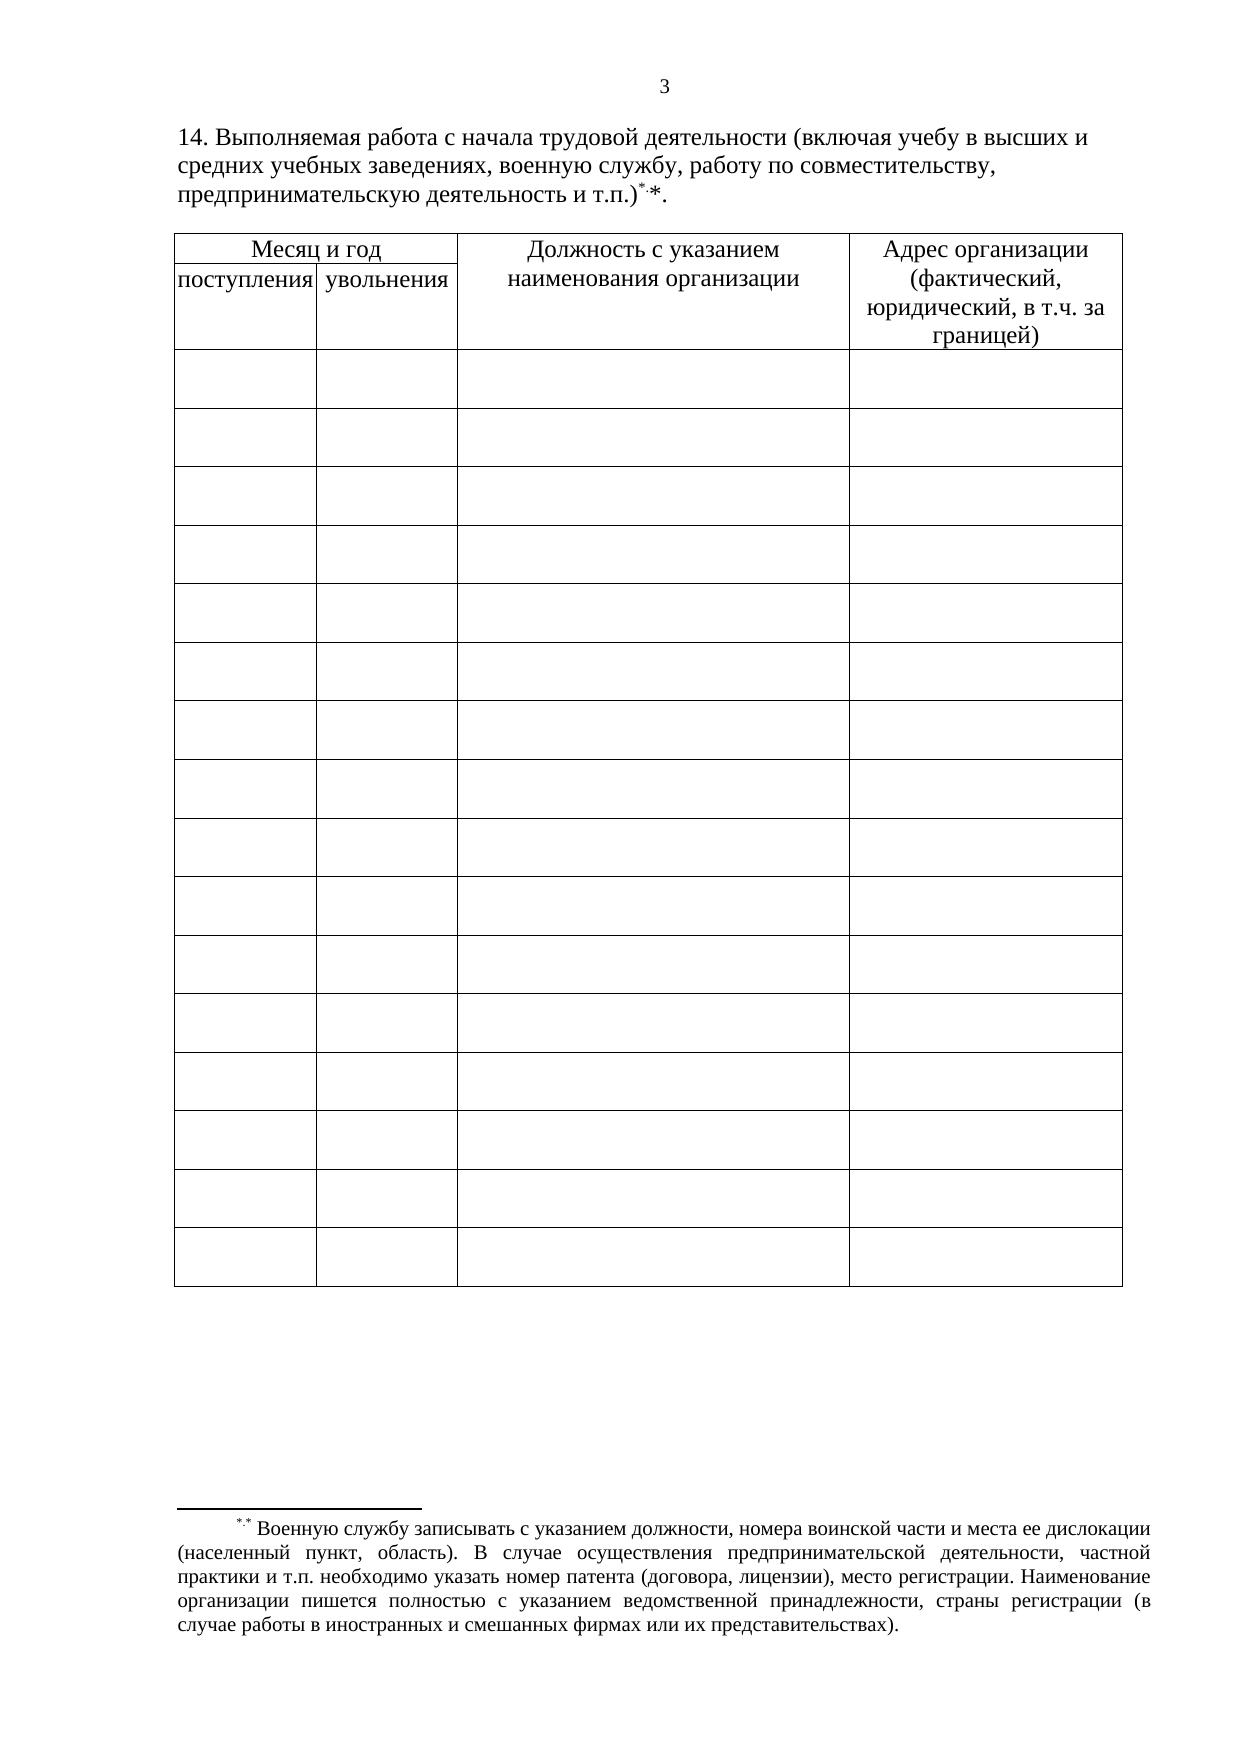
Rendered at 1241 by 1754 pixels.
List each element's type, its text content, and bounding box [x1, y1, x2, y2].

table_cell [850, 1228, 1122, 1286]
table_cell [458, 1053, 849, 1110]
table_cell [458, 1111, 849, 1169]
table_cell [317, 526, 457, 583]
table_cell [317, 1228, 457, 1286]
table_cell [458, 701, 849, 759]
table_cell [458, 350, 849, 408]
table_cell [175, 877, 316, 934]
table_cell [175, 1053, 316, 1110]
table_cell [175, 1170, 316, 1227]
table_cell [850, 643, 1122, 700]
table_cell [458, 409, 849, 466]
table_cell поступления [175, 264, 316, 349]
table_cell [850, 409, 1122, 466]
table_cell [175, 409, 316, 466]
table_cell [850, 1111, 1122, 1169]
table_cell [317, 350, 457, 408]
table_cell [850, 701, 1122, 759]
table_cell [175, 701, 316, 759]
table_cell [850, 467, 1122, 525]
table_cell [175, 936, 316, 993]
table_cell [458, 819, 849, 876]
table_cell [458, 643, 849, 700]
table_cell [317, 877, 457, 934]
table_cell [175, 1111, 316, 1169]
table_header Месяц и год [175, 234, 457, 263]
table_cell [458, 1228, 849, 1286]
table_header Адрес организации (фактический, юридический, в т.ч. за границей) [850, 234, 1122, 349]
table_cell [317, 994, 457, 1052]
table_cell [458, 584, 849, 642]
table_cell [458, 994, 849, 1052]
table_cell [317, 1053, 457, 1110]
table_cell [317, 1111, 457, 1169]
table_cell [317, 467, 457, 525]
table_cell [850, 936, 1122, 993]
table_cell [175, 1228, 316, 1286]
table_cell [317, 584, 457, 642]
table_cell [458, 877, 849, 934]
table_cell [317, 409, 457, 466]
text 14. Выполняемая работа с начала трудовой деятельности (включая учебу в высших и средних учебных заведениях, военную службу, работу по совместительству, предпринимательскую деятельность и т.п.)*. [177, 122, 1152, 208]
table_cell [317, 760, 457, 817]
table_cell [175, 467, 316, 525]
table_cell [317, 701, 457, 759]
table_cell [850, 994, 1122, 1052]
table_cell [458, 936, 849, 993]
table_cell увольнения [317, 264, 457, 349]
table_cell [175, 526, 316, 583]
table_cell [458, 1170, 849, 1227]
table_cell [317, 819, 457, 876]
table_cell [850, 526, 1122, 583]
table_header Должность с указанием наименования организации [458, 234, 849, 349]
table_cell [175, 819, 316, 876]
table_cell [850, 584, 1122, 642]
table_cell [458, 760, 849, 817]
table_cell [317, 936, 457, 993]
table_cell [175, 584, 316, 642]
table_cell [850, 760, 1122, 817]
table_cell [850, 350, 1122, 408]
table_cell [175, 350, 316, 408]
table_cell [850, 819, 1122, 876]
table_cell [850, 1053, 1122, 1110]
table_cell [317, 1170, 457, 1227]
table_cell [850, 1170, 1122, 1227]
table_cell [175, 760, 316, 817]
table_cell [850, 877, 1122, 934]
table_cell [317, 643, 457, 700]
table_cell [458, 526, 849, 583]
table_cell [458, 467, 849, 525]
table_cell [175, 994, 316, 1052]
table_cell [175, 643, 316, 700]
